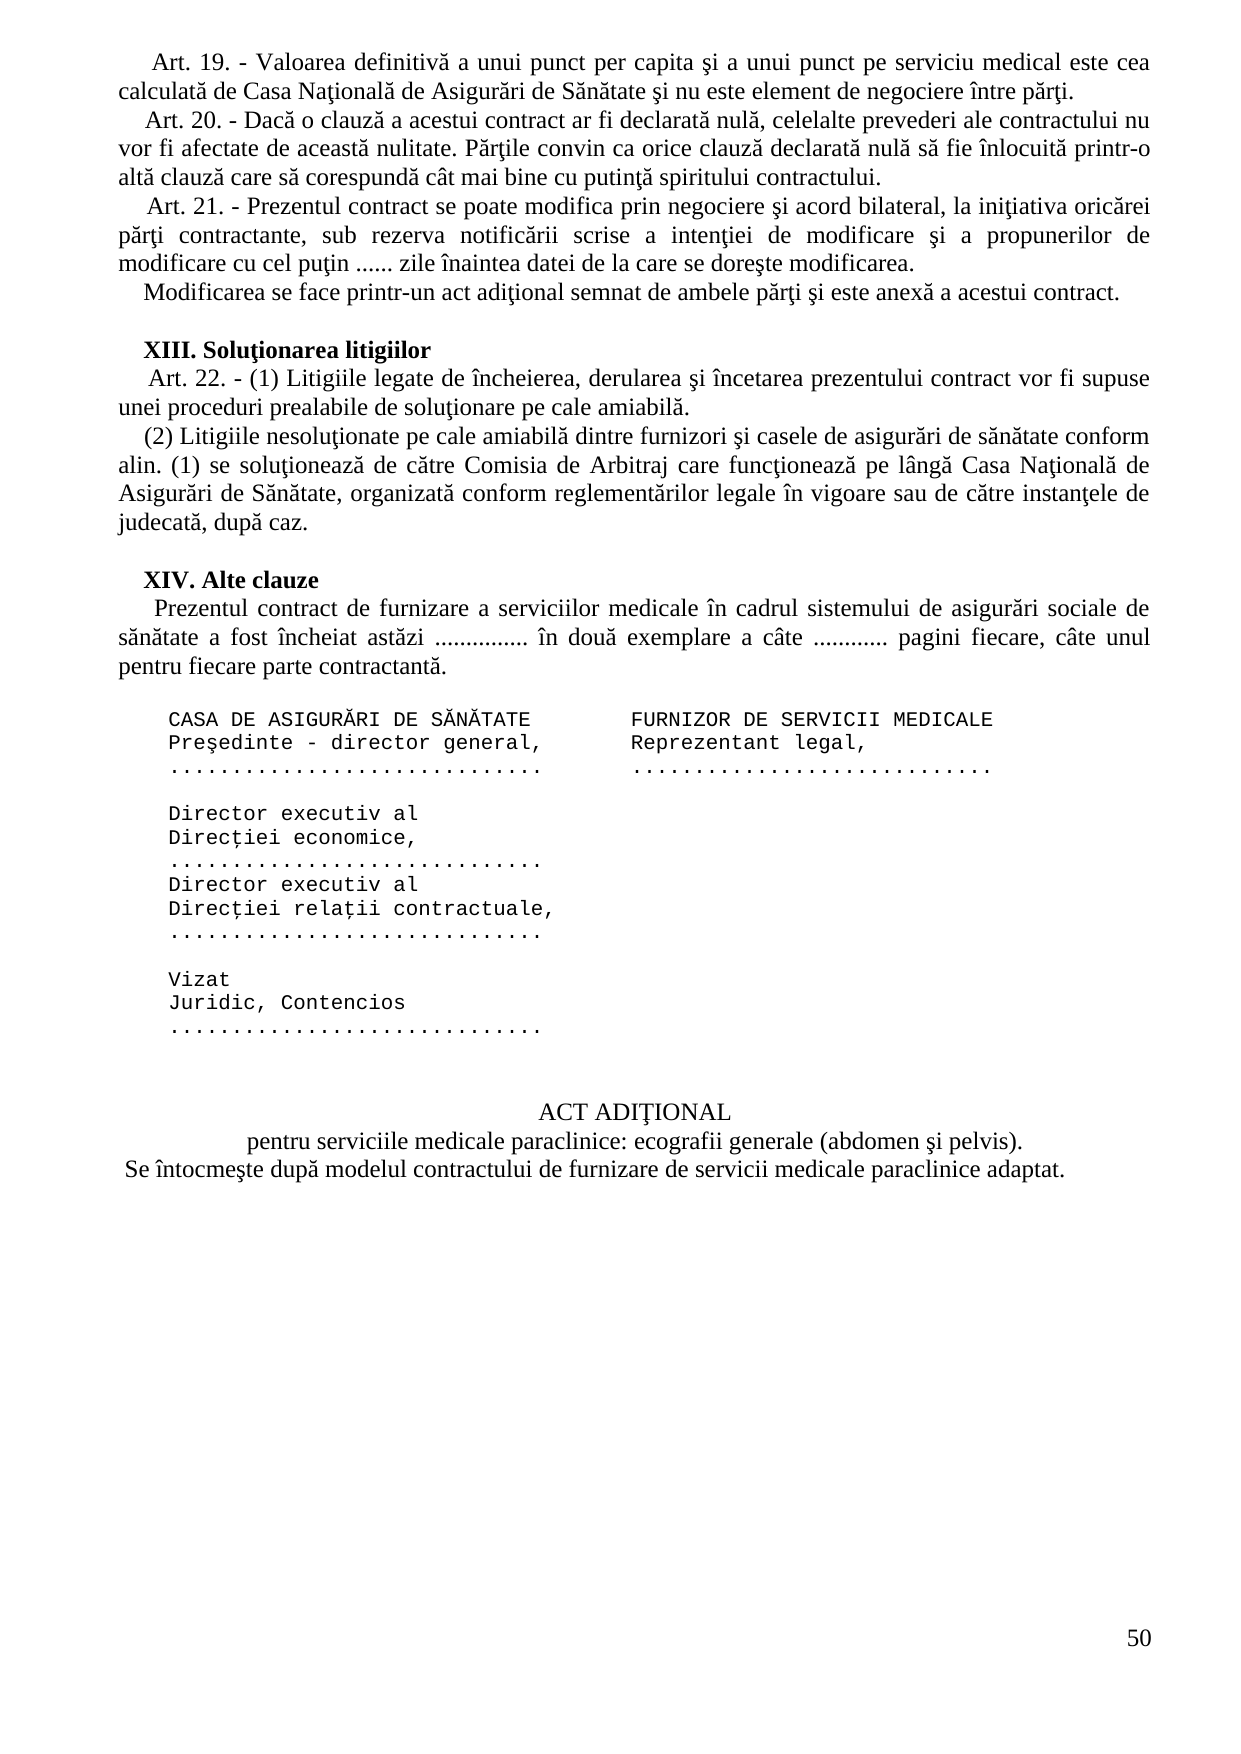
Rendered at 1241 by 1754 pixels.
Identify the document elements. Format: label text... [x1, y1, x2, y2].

text .............................. [118, 850, 1152, 874]
text XIV. Alte clauze [118, 565, 1152, 593]
text ACT ADIŢIONAL [118, 1097, 1152, 1126]
text .............................. [118, 921, 1152, 945]
text (2) Litigiile nesoluţionate pe cale amiabilă dintre furnizori şi casele de asigurări de sănătate conform alin. (1) se soluţionează de către Comisia de Arbitraj care funcţionează pe lângă Casa Naţională de Asigurări de Sănătate, organizată conform reglementărilor legale în vigoare sau de către instanţele de judecată, după caz. [118, 421, 1152, 536]
text Vizat [118, 969, 1152, 992]
text Director executiv al [118, 874, 1152, 898]
text Art. 20. - Dacă o clauză a acestui contract ar fi declarată nulă, celelalte prevederi ale contractului nu vor fi afectate de această nulitate. Părţile convin ca orice clauză declarată nulă să fie înlocuită printr-o altă clauză care să corespundă cât mai bine cu putinţă spiritului contractului. [118, 105, 1152, 191]
text Direcţiei economice, [118, 827, 1152, 850]
text .............................. [118, 1016, 1152, 1039]
text Preşedinte - director general, Reprezentant legal, [118, 732, 1152, 756]
text Art. 19. - Valoarea definitivă a unui punct per capita şi a unui punct pe serviciu medical este cea calculată de Casa Naţională de Asigurări de Sănătate şi nu este element de negociere între părţi. [118, 47, 1152, 105]
text Modificarea se face printr-un act adiţional semnat de ambele părţi şi este anexă a acestui contract. [118, 277, 1152, 306]
text Director executiv al [118, 803, 1152, 827]
text Juridic, Contencios [118, 992, 1152, 1016]
text CASA DE ASIGURĂRI DE SĂNĂTATE FURNIZOR DE SERVICII MEDICALE [118, 708, 1152, 732]
text XIII. Soluţionarea litigiilor [118, 335, 1152, 363]
text Prezentul contract de furnizare a serviciilor medicale în cadrul sistemului de asigurări sociale de sănătate a fost încheiat astăzi ............... în două exemplare a câte ............ pagini fiecare, câte unul pentru fiecare parte contractantă. [118, 593, 1152, 680]
text pentru serviciile medicale paraclinice: ecografii generale (abdomen şi pelvis). [118, 1126, 1152, 1154]
text Se întocmeşte după modelul contractului de furnizare de servicii medicale paraclinice adaptat. [118, 1154, 1152, 1183]
text Art. 22. - (1) Litigiile legate de încheierea, derularea şi încetarea prezentului contract vor fi supuse unei proceduri prealabile de soluţionare pe cale amiabilă. [118, 363, 1152, 421]
text Direcţiei relaţii contractuale, [118, 898, 1152, 921]
text .............................. ............................. [118, 756, 1152, 779]
text Art. 21. - Prezentul contract se poate modifica prin negociere şi acord bilateral, la iniţiativa oricărei părţi contractante, sub rezerva notificării scrise a intenţiei de modificare şi a propunerilor de modificare cu cel puţin ...... zile înaintea datei de la care se doreşte modificarea. [118, 191, 1152, 277]
